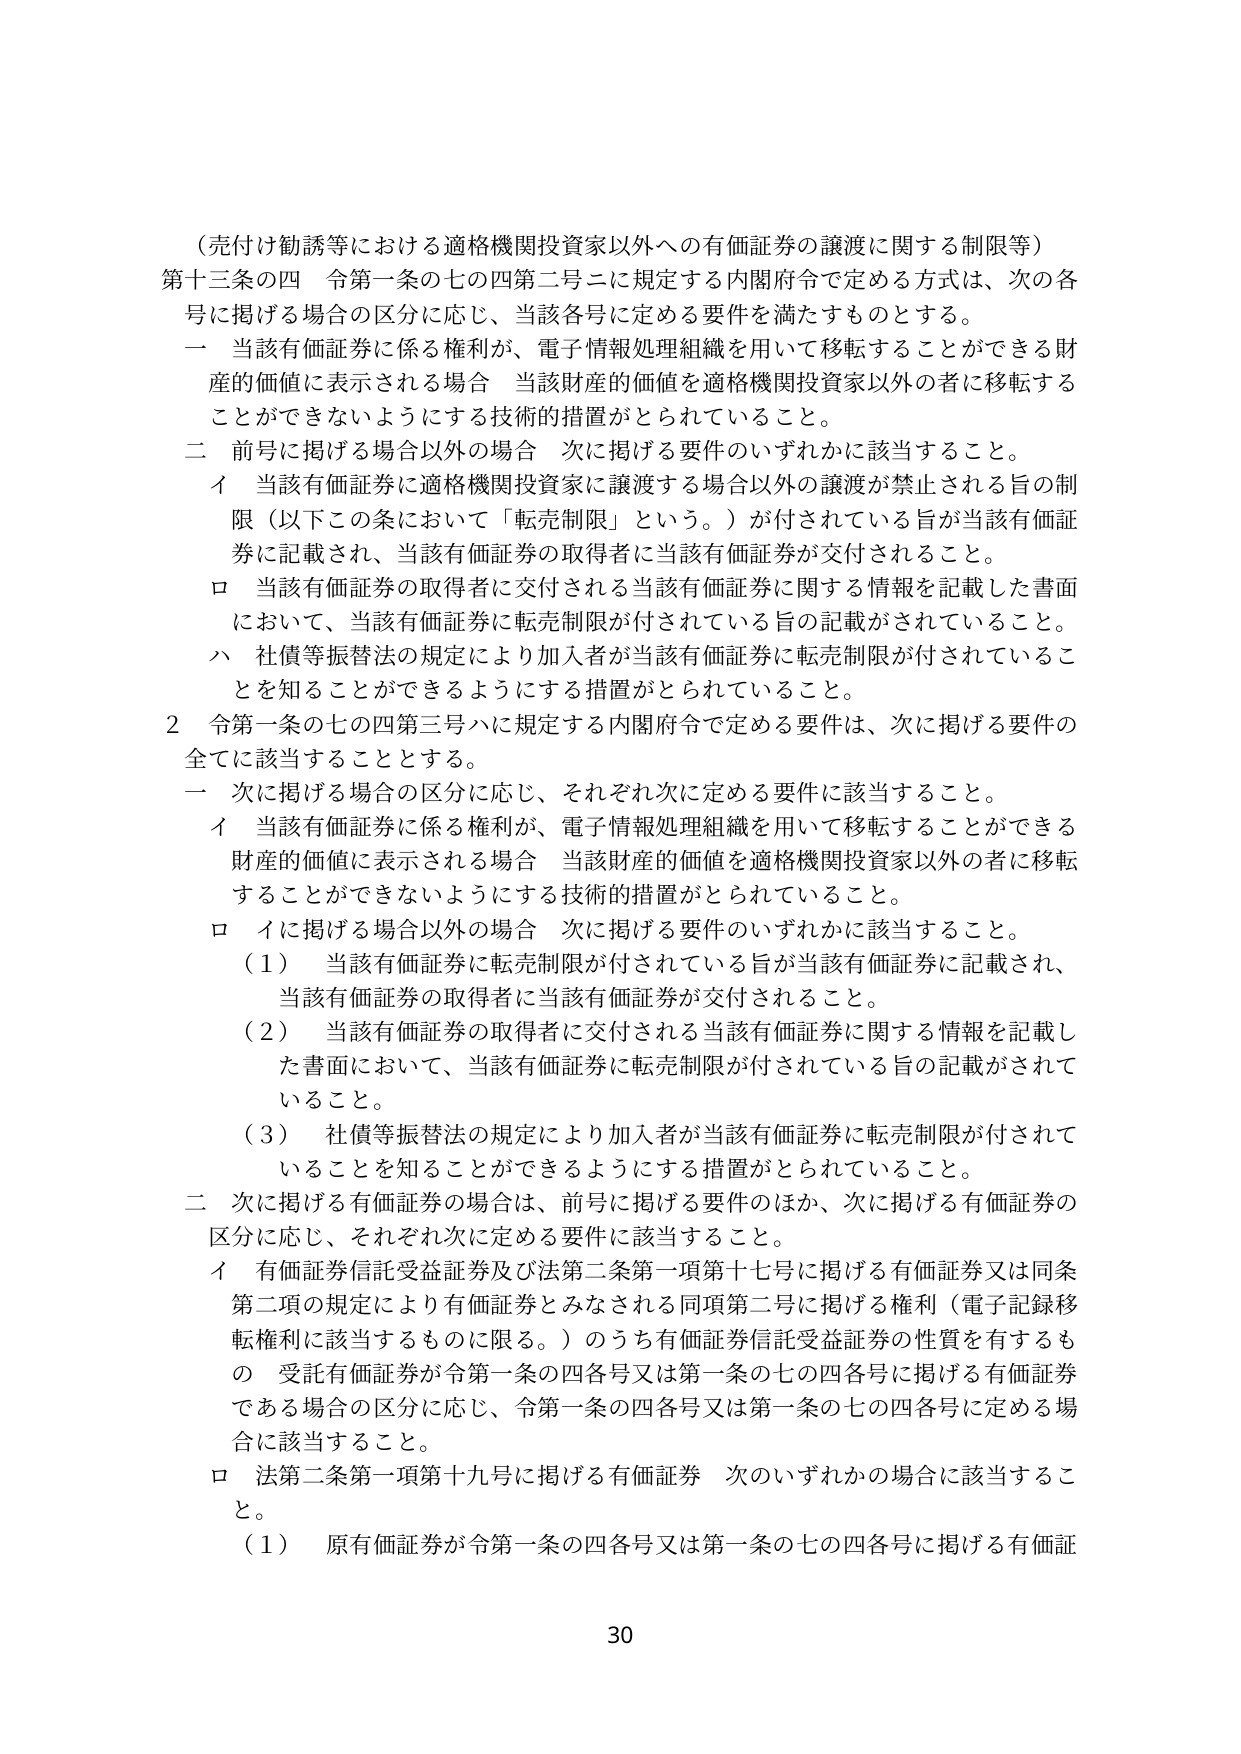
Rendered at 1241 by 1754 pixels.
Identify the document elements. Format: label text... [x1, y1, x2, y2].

text （２） 当該有価証券の取得者に交付される当該有価証券に関する情報を記載した書面において、当該有価証券に転売制限が付されている旨の記載がされていること。 [230, 1014, 1079, 1116]
text （３） 社債等振替法の規定により加入者が当該有価証券に転売制限が付されていることを知ることができるようにする措置がとられていること。 [230, 1116, 1079, 1184]
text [230, 1526, 1079, 1560]
text （１） 当該有価証券に転売制限が付されている旨が当該有価証券に記載され、当該有価証券の取得者に当該有価証券が交付されること。 [230, 945, 1079, 1014]
text 第十三条の四 令第一条の七の四第二号ニに規定する内閣府令で定める方式は、次の各号に掲げる場合の区分に応じ、当該各号に定める要件を満たすものとする。 [161, 262, 1079, 330]
text イ 当該有価証券に係る権利が、電子情報処理組織を用いて移転することができる財産的価値に表示される場合 当該財産的価値を適格機関投資家以外の者に移転することができないようにする技術的措置がとられていること。 [207, 809, 1079, 911]
text ロ 当該有価証券の取得者に交付される当該有価証券に関する情報を記載した書面において、当該有価証券に転売制限が付されている旨の記載がされていること。 [207, 569, 1079, 638]
text ロ イに掲げる場合以外の場合 次に掲げる要件のいずれかに該当すること。 [207, 911, 1079, 945]
text イ 有価証券信託受益証券及び法第二条第一項第十七号に掲げる有価証券又は同条第二項の規定により有価証券とみなされる同項第二号に掲げる権利（電子記録移転権利に該当するものに限る。）のうち有価証券信託受益証券の性質を有するもの 受託有価証券が令第一条の四各号又は第一条の七の四各号に掲げる有価証券である場合の区分に応じ、令第一条の四各号又は第一条の七の四各号に定める場合に該当すること。 [207, 1253, 1079, 1458]
text ロ 法第二条第一項第十九号に掲げる有価証券 次のいずれかの場合に該当すること。 [207, 1458, 1079, 1526]
text イ 当該有価証券に適格機関投資家に譲渡する場合以外の譲渡が禁止される旨の制限（以下この条において「転売制限」という。）が付されている旨が当該有価証券に記載され、当該有価証券の取得者に当該有価証券が交付されること。 [207, 467, 1079, 569]
text 二 前号に掲げる場合以外の場合 次に掲げる要件のいずれかに該当すること。 [184, 433, 1079, 467]
text 一 当該有価証券に係る権利が、電子情報処理組織を用いて移転することができる財産的価値に表示される場合 当該財産的価値を適格機関投資家以外の者に移転することができないようにする技術的措置がとられていること。 [184, 330, 1079, 433]
text 二 次に掲げる有価証券の場合は、前号に掲げる要件のほか、次に掲げる有価証券の区分に応じ、それぞれ次に定める要件に該当すること。 [184, 1184, 1079, 1253]
text （売付け勧誘等における適格機関投資家以外への有価証券の譲渡に関する制限等） [184, 228, 1079, 262]
text 一 次に掲げる場合の区分に応じ、それぞれ次に定める要件に該当すること。 [184, 774, 1079, 809]
text ハ 社債等振替法の規定により加入者が当該有価証券に転売制限が付されていることを知ることができるようにする措置がとられていること。 [207, 638, 1079, 706]
text ２ 令第一条の七の四第三号ハに規定する内閣府令で定める要件は、次に掲げる要件の全てに該当することとする。 [161, 706, 1079, 774]
